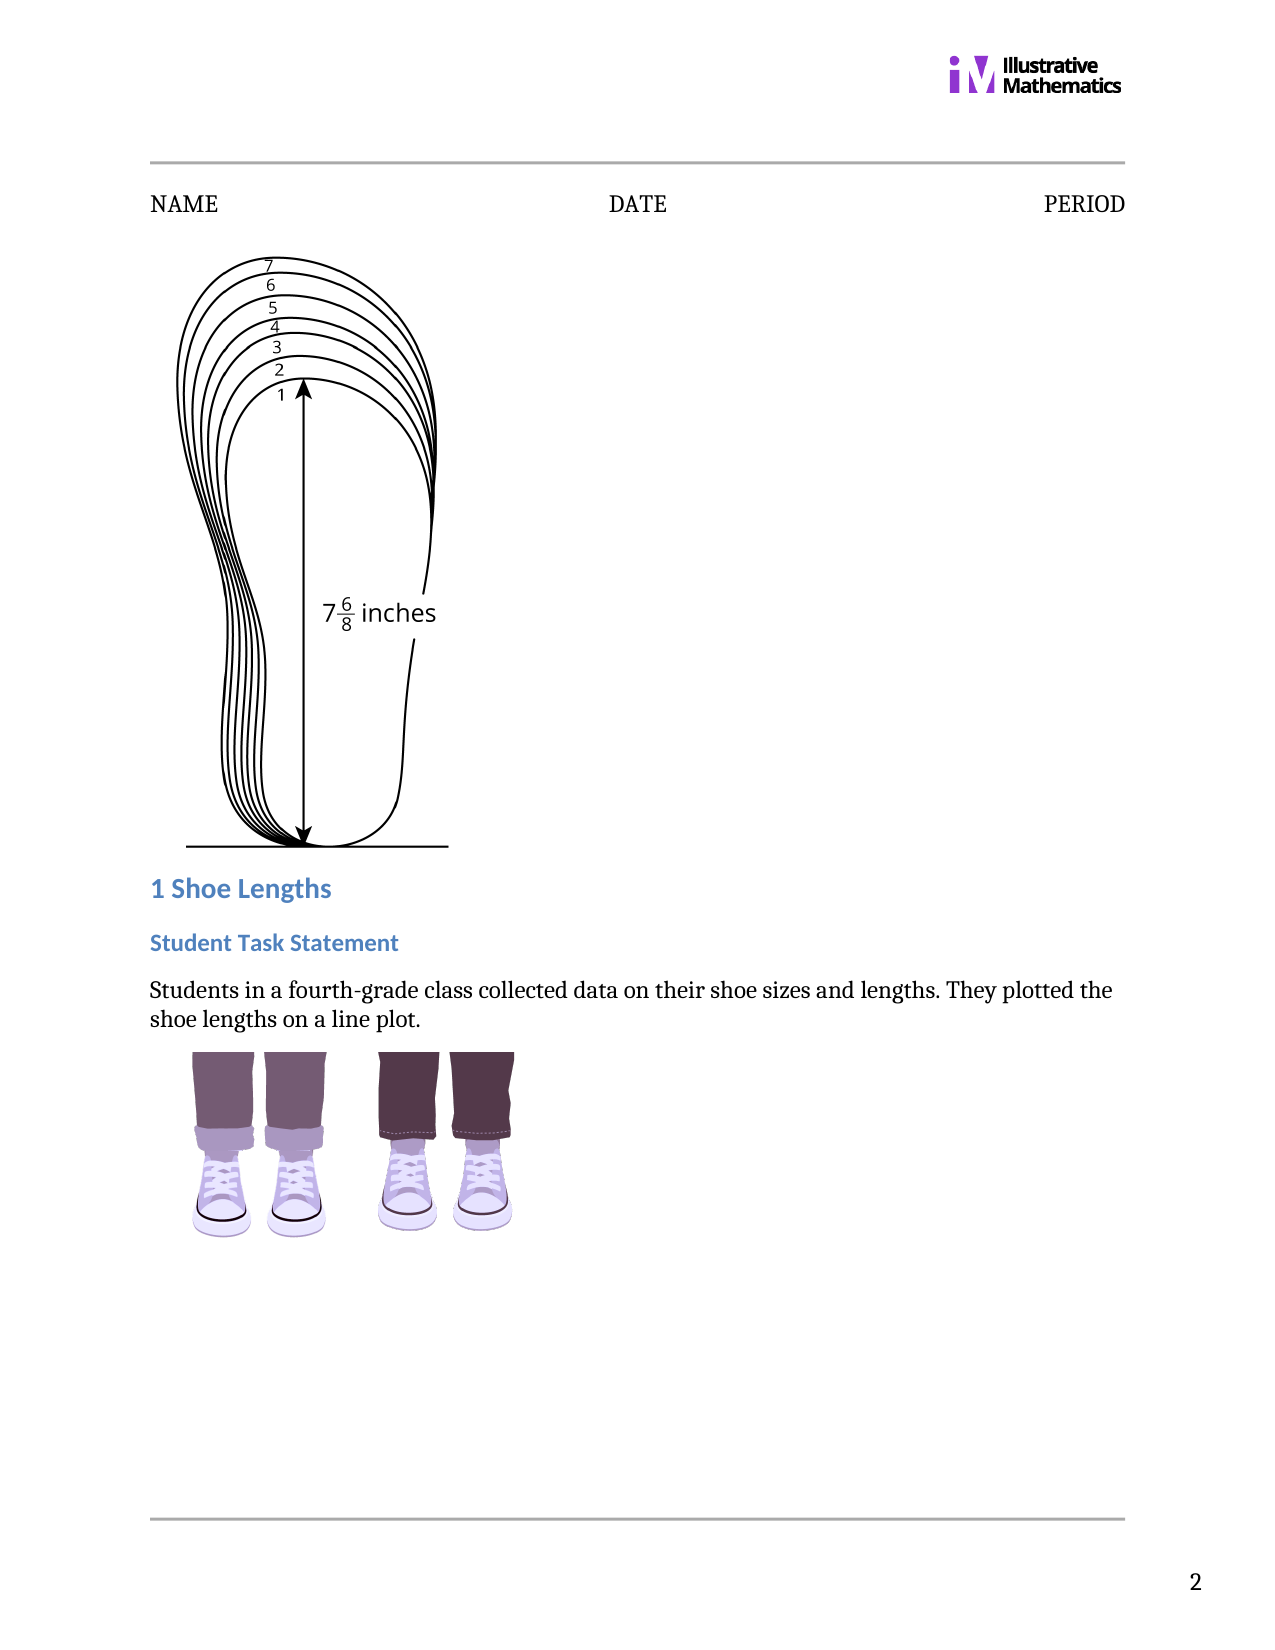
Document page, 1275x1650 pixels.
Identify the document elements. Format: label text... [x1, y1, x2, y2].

text Students in a fourth-grade class collected data on their shoe sizes and lengths. They plotted the shoe lengths on a line plot. [150, 976, 1125, 1033]
picture [168, 247, 452, 850]
subtitle Student Task Statement [150, 927, 1125, 957]
subtitle 1 Shoe Lengths [150, 870, 1125, 906]
picture [168, 1052, 536, 1245]
picture [949, 55, 1121, 93]
